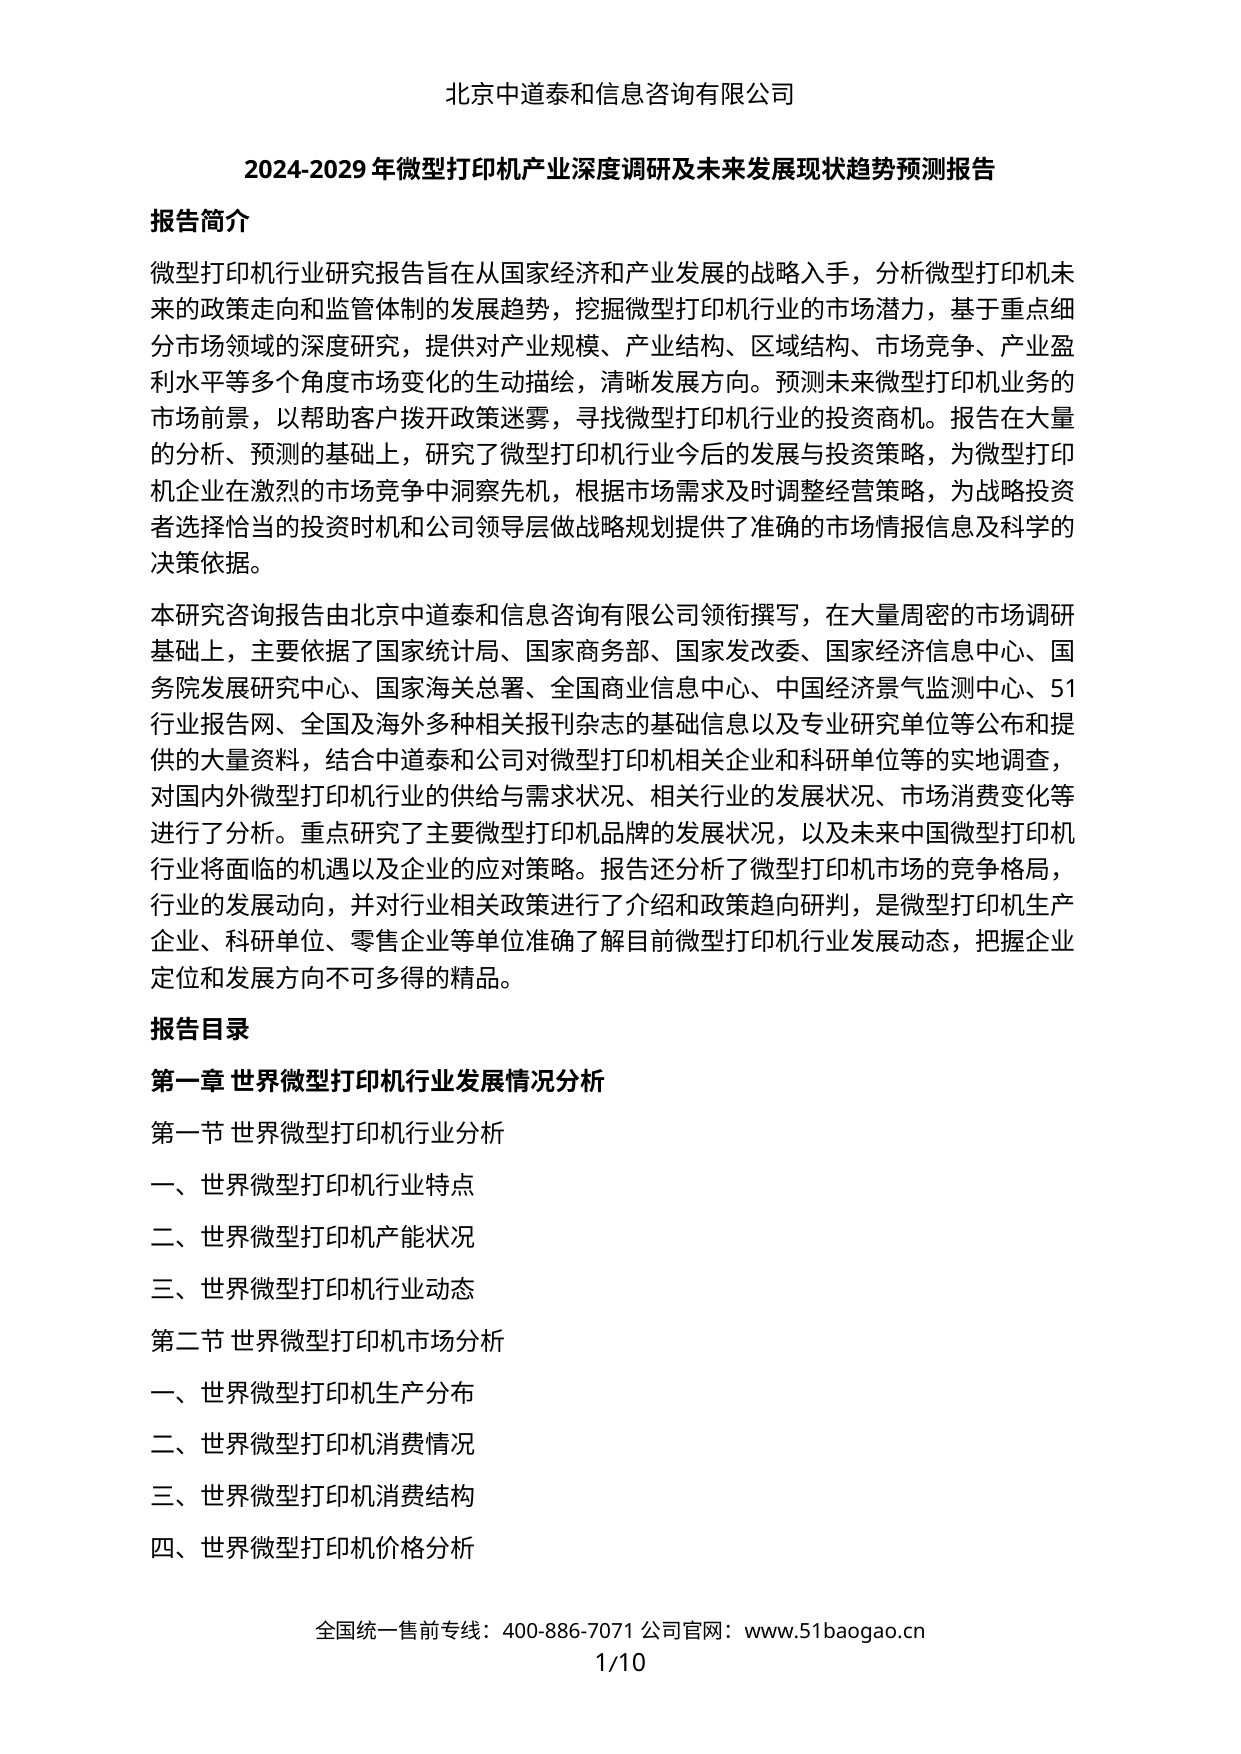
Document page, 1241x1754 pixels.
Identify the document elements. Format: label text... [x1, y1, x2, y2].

text 一、世界微型打印机行业特点 [150, 1166, 1090, 1202]
text 第一章 世界微型打印机行业发展情况分析 [150, 1062, 1090, 1098]
text 报告简介 [150, 202, 1090, 238]
text 第二节 世界微型打印机市场分析 [150, 1321, 1090, 1357]
text 本研究咨询报告由北京中道泰和信息咨询有限公司领衔撰写，在大量周密的市场调研基础上，主要依据了国家统计局、国家商务部、国家发改委、国家经济信息中心、国务院发展研究中心、国家海关总署、全国商业信息中心、中国经济景气监测中心、51行业报告网、全国及海外多种相关报刊杂志的基础信息以及专业研究单位等公布和提供的大量资料，结合中道泰和公司对微型打印机相关企业和科研单位等的实地调查，对国内外微型打印机行业的供给与需求状况、相关行业的发展状况、市场消费变化等进行了分析。重点研究了主要微型打印机品牌的发展状况，以及未来中国微型打印机行业将面临的机遇以及企业的应对策略。报告还分析了微型打印机市场的竞争格局，行业的发展动向，并对行业相关政策进行了介绍和政策趋向研判，是微型打印机生产企业、科研单位、零售企业等单位准确了解目前微型打印机行业发展动态，把握企业定位和发展方向不可多得的精品。 [150, 596, 1090, 994]
text 二、世界微型打印机产能状况 [150, 1217, 1090, 1254]
text 第一节 世界微型打印机行业分析 [150, 1114, 1090, 1150]
text 报告目录 [150, 1010, 1090, 1046]
text 三、世界微型打印机消费结构 [150, 1477, 1090, 1513]
text 三、世界微型打印机行业动态 [150, 1269, 1090, 1306]
text 2024-2029年微型打印机产业深度调研及未来发展现状趋势预测报告 [150, 150, 1090, 186]
text 四、世界微型打印机价格分析 [150, 1529, 1090, 1565]
text 二、世界微型打印机消费情况 [150, 1425, 1090, 1461]
text 一、世界微型打印机生产分布 [150, 1373, 1090, 1409]
text 微型打印机行业研究报告旨在从国家经济和产业发展的战略入手，分析微型打印机未来的政策走向和监管体制的发展趋势，挖掘微型打印机行业的市场潜力，基于重点细分市场领域的深度研究，提供对产业规模、产业结构、区域结构、市场竞争、产业盈利水平等多个角度市场变化的生动描绘，清晰发展方向。预测未来微型打印机业务的市场前景，以帮助客户拨开政策迷雾，寻找微型打印机行业的投资商机。报告在大量的分析、预测的基础上，研究了微型打印机行业今后的发展与投资策略，为微型打印机企业在激烈的市场竞争中洞察先机，根据市场需求及时调整经营策略，为战略投资者选择恰当的投资时机和公司领导层做战略规划提供了准确的市场情报信息及科学的决策依据。 [150, 254, 1090, 580]
